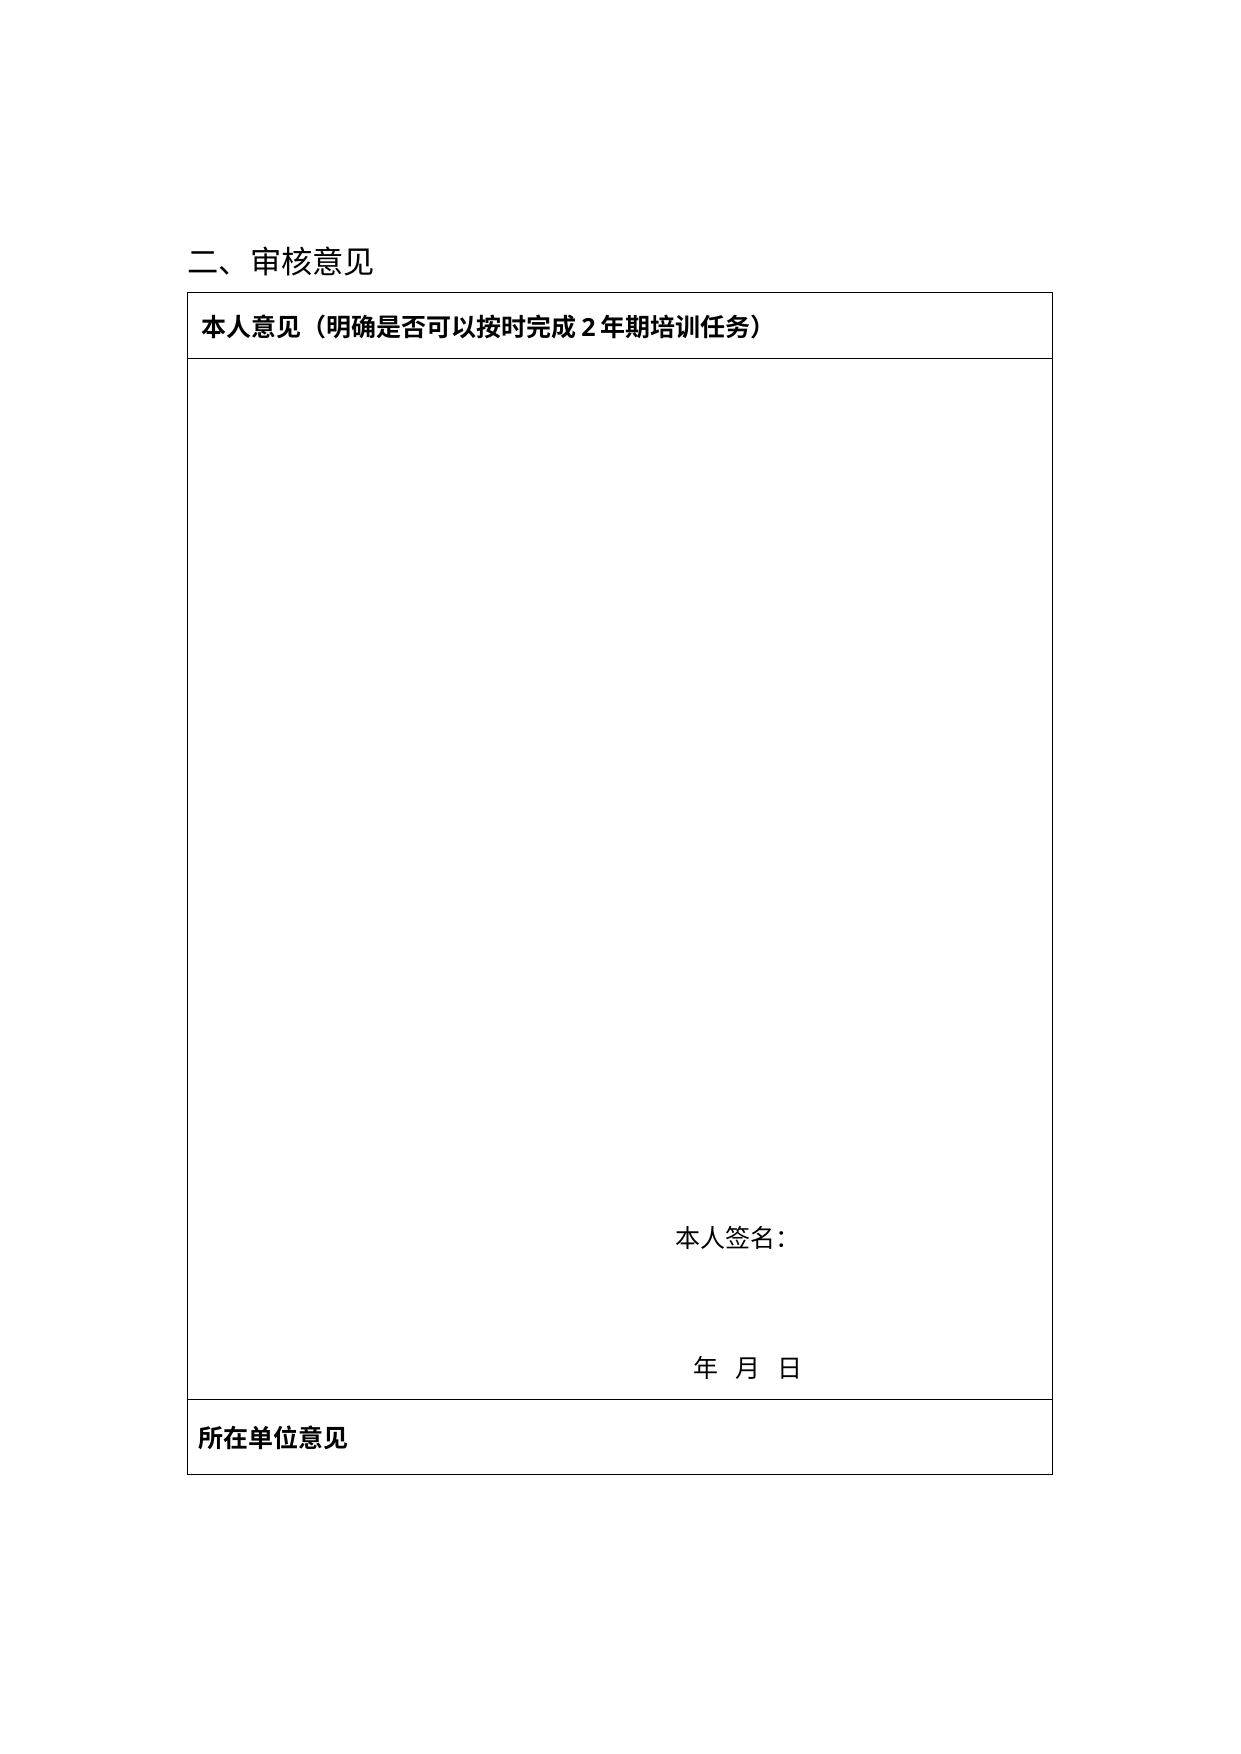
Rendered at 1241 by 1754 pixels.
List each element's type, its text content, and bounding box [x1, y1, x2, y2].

table_cell 所在单位意见 [188, 1400, 1052, 1474]
table_cell 本人签名： 年 月 日 [188, 359, 1052, 1399]
table_header 本人意见（明确是否可以按时完成2年期培训任务） [188, 293, 1052, 358]
text 二、审核意见 [187, 227, 1053, 292]
